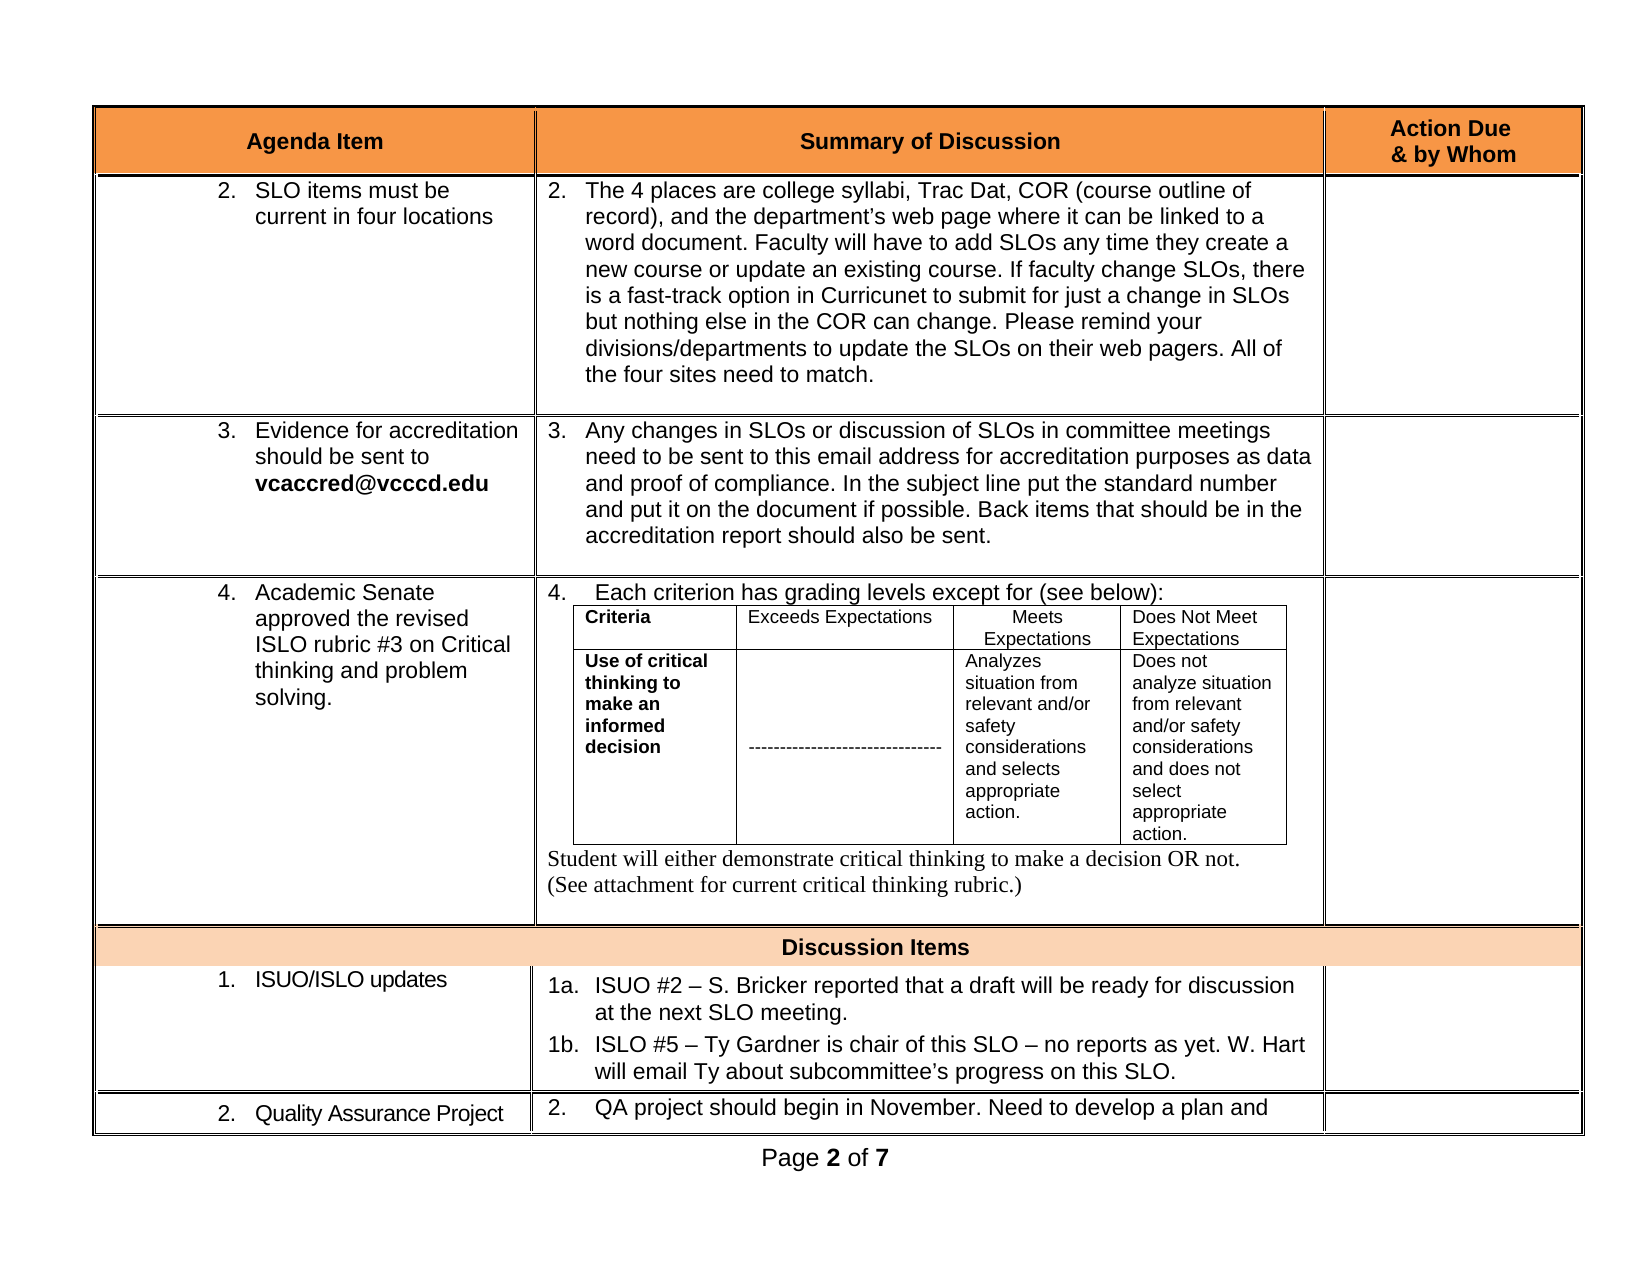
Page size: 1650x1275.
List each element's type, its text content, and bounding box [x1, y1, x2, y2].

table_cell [532, 1094, 1324, 1132]
table_header Agenda Item [96, 108, 536, 173]
table_cell Each criterion has grading levels except for (see below): Student will either demonstrate critical thinking to make a decision OR not. (See attachment for current critical thinking rubric.) [537, 578, 1323, 924]
table_cell Evidence for accreditation should be sent to vcaccred@vcccd.edu [96, 414, 534, 575]
table_cell ISUO #2 – S. Bricker reported that a draft will be ready for discussion at the next SLO meeting. ISLO #5 – Ty Gardner is chair of this SLO – no reports as yet. W. Hart will email Ty about subcommittee’s progress on this SLO. [533, 966, 1323, 1090]
table_cell [1326, 575, 1582, 924]
table_cell Any changes in SLOs or discussion of SLOs in committee meetings need to be sent to this email address for accreditation purposes as data and proof of compliance. In the subject line put the standard number and put it on the document if possible. Back items that should be in the accreditation report should also be sent. [537, 417, 1323, 575]
table_header Summary of Discussion [536, 108, 1324, 173]
table_cell ISUO/ISLO updates [96, 966, 530, 1090]
table_cell SLO items must be current in four locations [94, 174, 534, 414]
table_cell [1326, 414, 1582, 575]
table_cell [1326, 966, 1581, 1090]
table_header Action Due & by Whom [1325, 108, 1581, 173]
table_cell Quality Assurance Project [94, 1090, 532, 1132]
table_cell Academic Senate approved the revised ISLO rubric #3 on Critical thinking and problem solving. [96, 575, 534, 924]
table_cell [1326, 174, 1583, 414]
table_cell [1325, 1090, 1583, 1132]
table_cell The 4 places are college syllabi, Trac Dat, COR (course outline of record), and the department’s web page where it can be linked to a word document. Faculty will have to add SLOs any time they create a new course or update an existing course. If faculty change SLOs, there is a fast-track option in Curricunet to submit for just a change in SLOs but nothing else in the COR can change. Please remind your divisions/departments to update the SLOs on their web pagers. All of the four sites need to match. [537, 177, 1323, 414]
table_cell Discussion Items [96, 924, 1582, 966]
